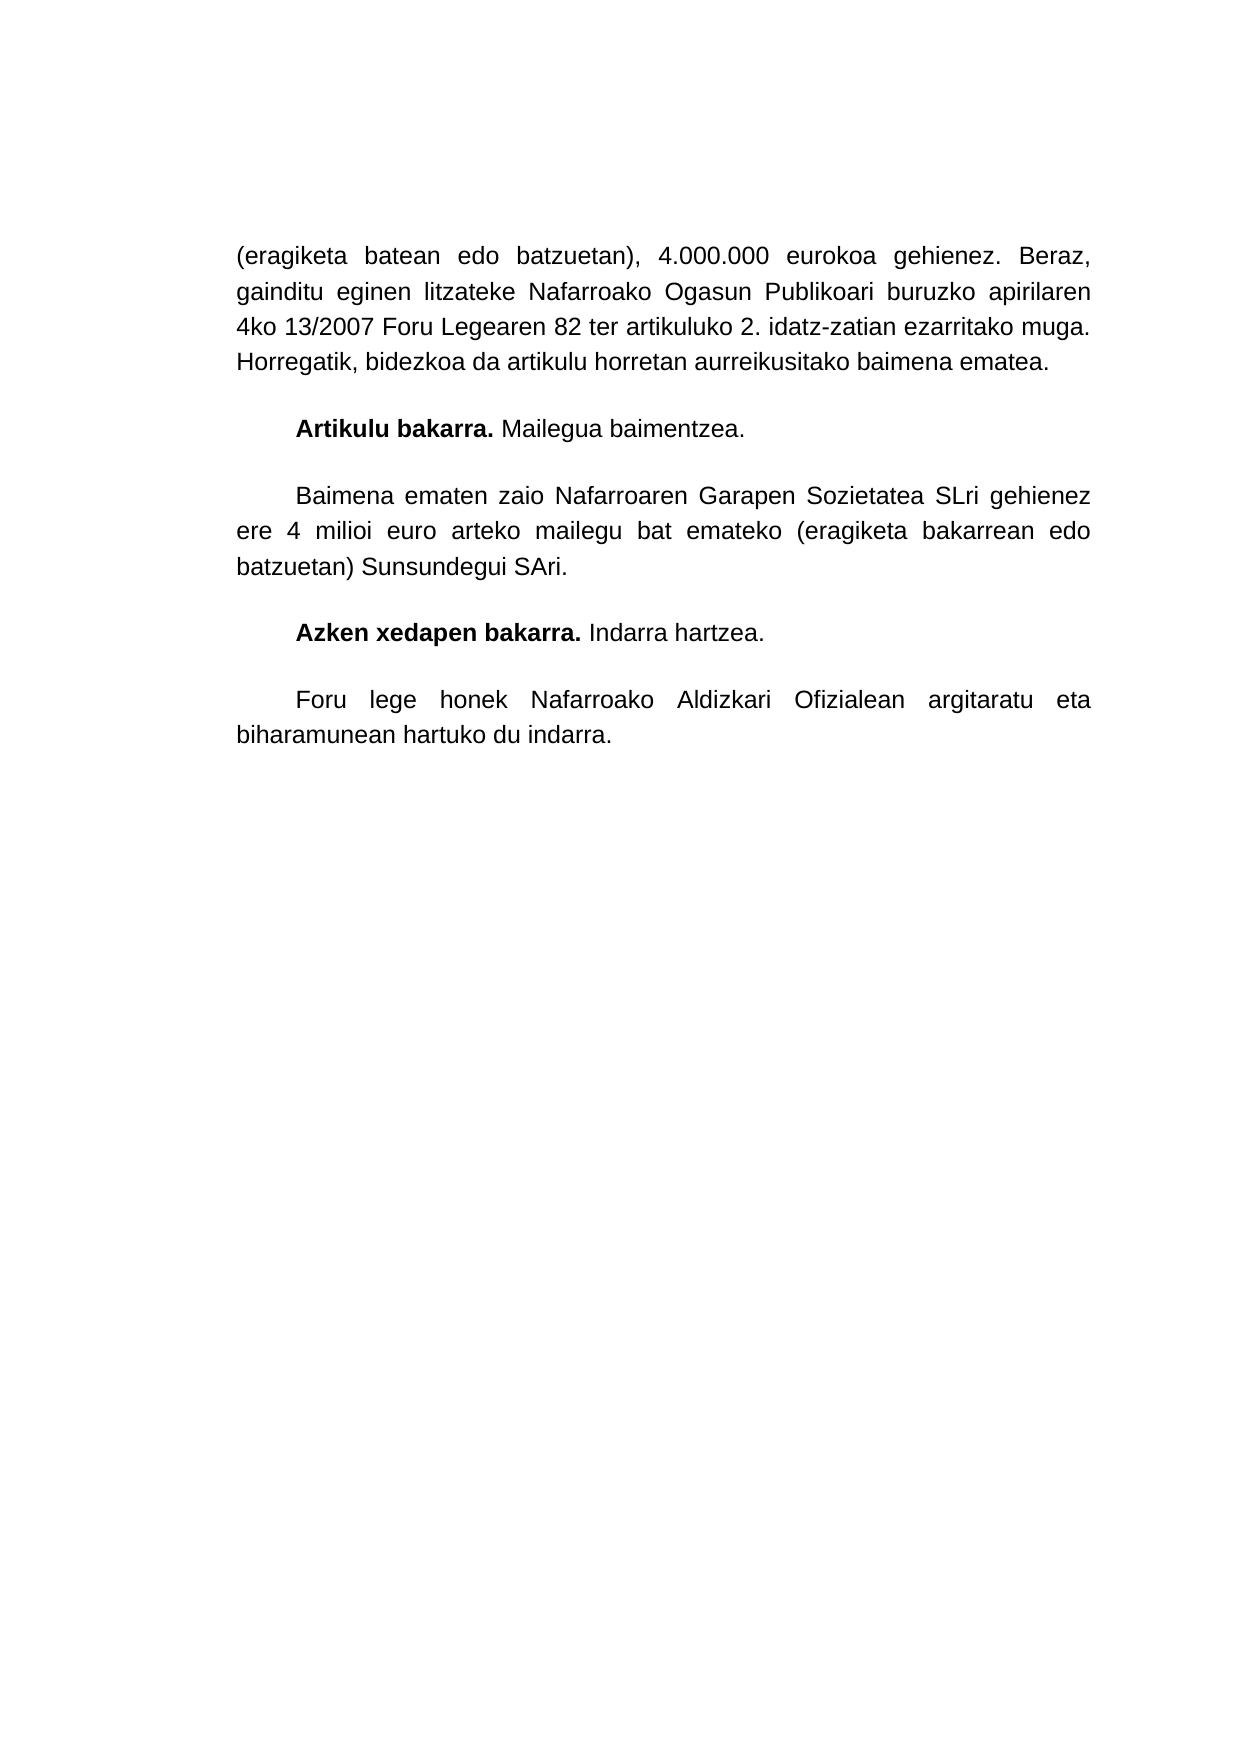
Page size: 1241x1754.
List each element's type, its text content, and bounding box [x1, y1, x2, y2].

text Foru lege honek Nafarroako Aldizkari Ofizialean argitaratu eta biharamunean hartuko du indarra. [236, 680, 1092, 751]
text Artikulu bakarra. Mailegua baimentzea. [236, 409, 1092, 444]
text Baimena ematen zaio Nafarroaren Garapen Sozietatea SLri gehienez ere 4 milioi euro arteko mailegu bat emateko (eragiketa bakarrean edo batzuetan) Sunsundegui SAri. [236, 476, 1092, 582]
text Azken xedapen bakarra. Indarra hartzea. [236, 613, 1092, 649]
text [236, 236, 1092, 378]
